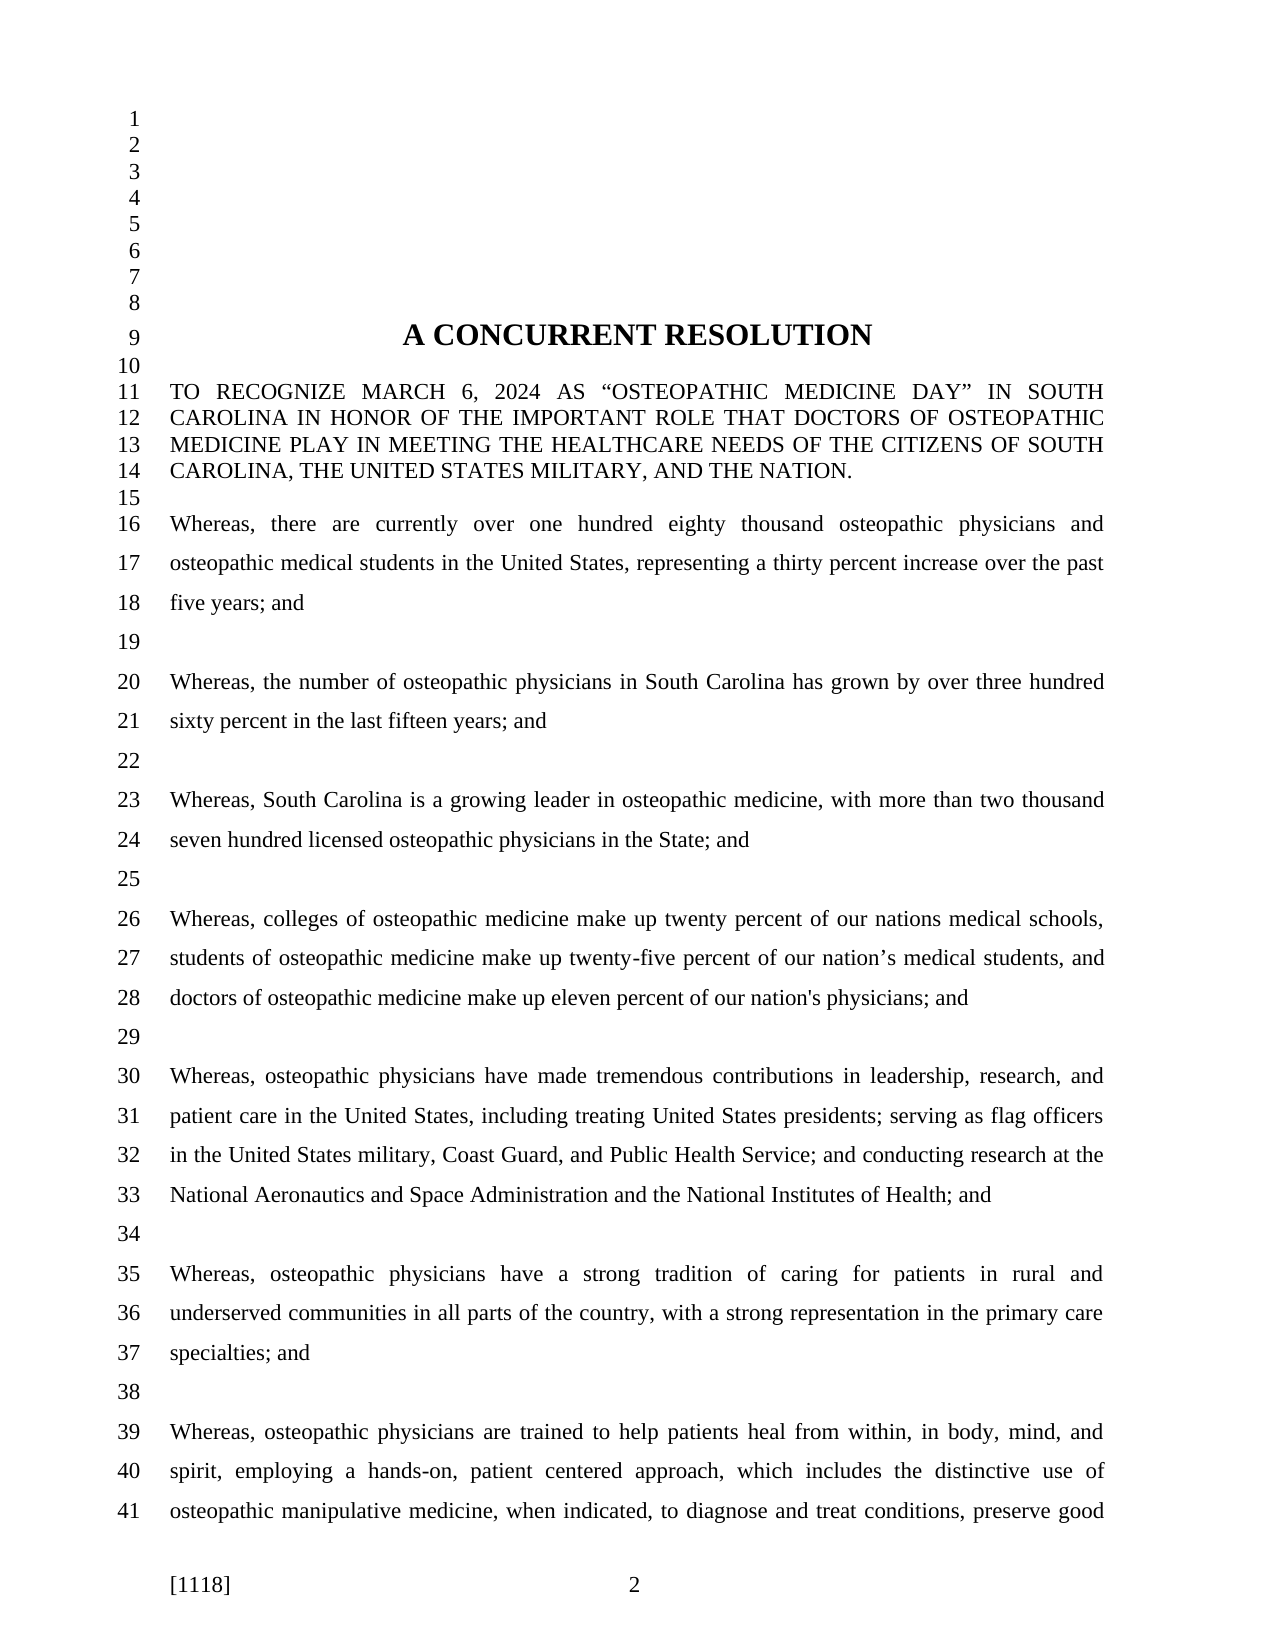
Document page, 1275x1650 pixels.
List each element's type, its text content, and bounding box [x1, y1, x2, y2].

text Whereas, osteopathic physicians have made tremendous contributions in leadership, research, and patient care in the United States, including treating United States presidents; serving as flag officers in the United States military, Coast Guard, and Public Health Service; and conducting research at the National Aeronautics and Space Administration and the National Institutes of Health; and [169, 1063, 1106, 1207]
text Whereas, the number of osteopathic physicians in South Carolina has grown by over three hundred sixty percent in the last fifteen years; and [169, 668, 1106, 734]
text Whereas, osteopathic physicians have a strong tradition of caring for patients in rural and underserved communities in all parts of the country, with a strong representation in the primary care specialties; and [169, 1260, 1106, 1365]
text Whereas, South Carolina is a growing leader in osteopathic medicine, with more than two thousand seven hundred licensed osteopathic physicians in the State; and [169, 786, 1106, 852]
text A concurrent RESOLUTION [169, 316, 1106, 352]
text Whereas, there are currently over one hundred eighty thousand osteopathic physicians and osteopathic medical students in the United States, representing a thirty percent increase over the past five years; and [169, 510, 1106, 615]
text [169, 1418, 1106, 1523]
text Whereas, colleges of osteopathic medicine make up twenty percent of our nations medical schools, students of osteopathic medicine make up twenty‑five percent of our nation’s medical students, and doctors of osteopathic medicine make up eleven percent of our nation's physicians; and [169, 905, 1106, 1010]
